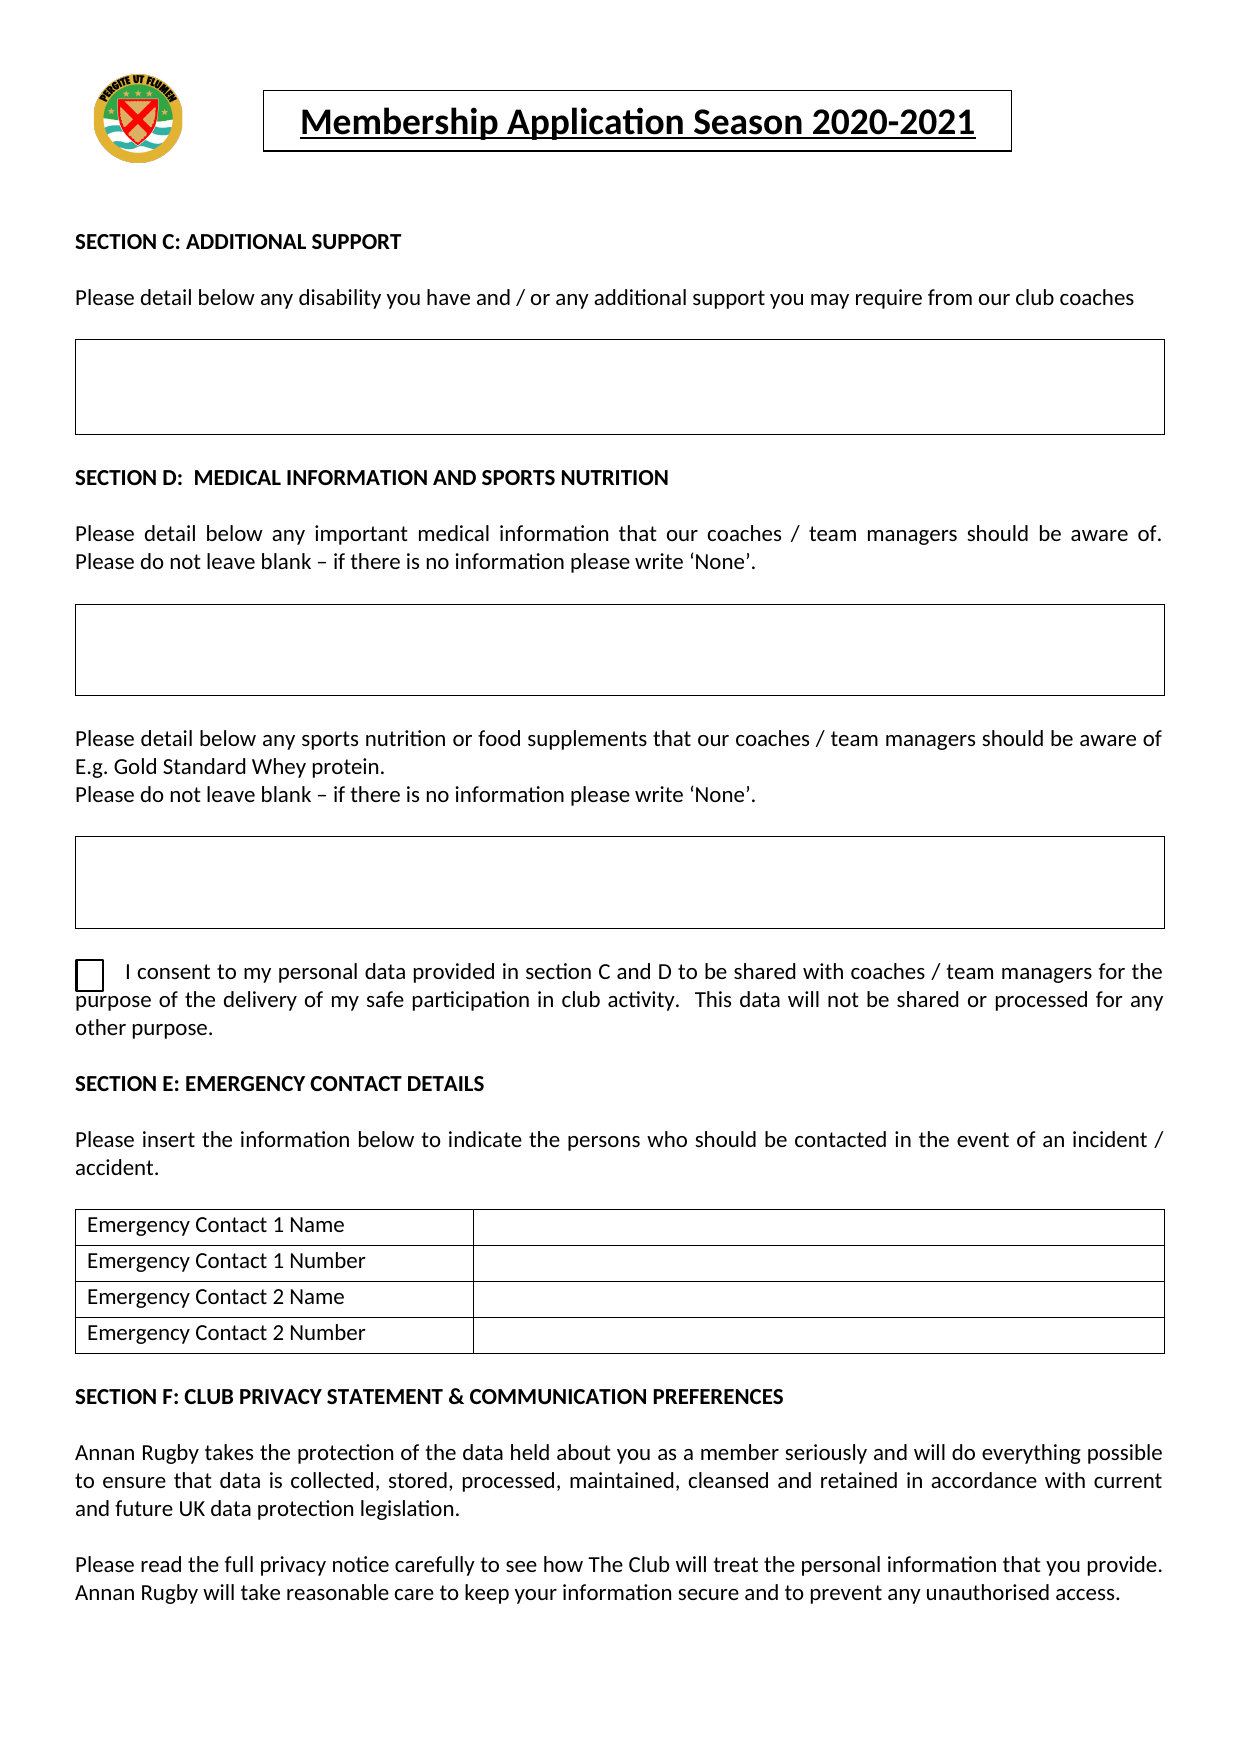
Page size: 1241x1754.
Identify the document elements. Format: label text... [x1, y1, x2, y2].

table_header [76, 605, 1164, 695]
table_header [76, 837, 1164, 928]
text SECTION C: ADDITIONAL SUPPORT [75, 227, 1165, 255]
table_cell Emergency Contact 1 Number [76, 1246, 473, 1281]
table_cell Emergency Contact 2 Name [76, 1282, 473, 1317]
picture [93, 74, 183, 163]
text SECTION D: MEDICAL INFORMATION AND SPORTS NUTRITION [75, 463, 1165, 491]
table_cell [474, 1318, 1164, 1353]
text Please do not leave blank – if there is no information please write ‘None’. [75, 780, 1165, 808]
text SECTION E: EMERGENCY CONTACT DETAILS [75, 1069, 1165, 1097]
text Please insert the information below to indicate the persons who should be contacted in the event of an incident / accident. [75, 1125, 1165, 1181]
table_header [474, 1210, 1164, 1245]
text SECTION F: CLUB PRIVACY STATEMENT & COMMUNICATION PREFERENCES [75, 1382, 1165, 1410]
table_header [76, 340, 1164, 434]
table_header Emergency Contact 1 Name [76, 1210, 473, 1245]
table_cell [474, 1282, 1164, 1317]
text Please detail below any important medical information that our coaches / team managers should be aware of. Please do not leave blank – if there is no information please write ‘None’. [75, 519, 1165, 576]
text Annan Rugby takes the protection of the data held about you as a member seriously and will do everything possible to ensure that data is collected, stored, processed, maintained, cleansed and retained in accordance with current and future UK data protection legislation. [75, 1438, 1165, 1522]
text Please read the full privacy notice carefully to see how The Club will treat the personal information that you provide. Annan Rugby will take reasonable care to keep your information secure and to prevent any unauthorised access. [75, 1550, 1165, 1606]
text Please detail below any disability you have and / or any additional support you may require from our club coaches [75, 283, 1165, 311]
text Please detail below any sports nutrition or food supplements that our coaches / team managers should be aware of E.g. Gold Standard Whey protein. [75, 724, 1165, 780]
table_cell Emergency Contact 2 Number [76, 1318, 473, 1353]
table_cell [474, 1246, 1164, 1281]
text I consent to my personal data provided in section C and D to be shared with coaches / team managers for the purpose of the delivery of my safe participation in club activity. This data will not be shared or processed for any other purpose. [75, 957, 1165, 1041]
